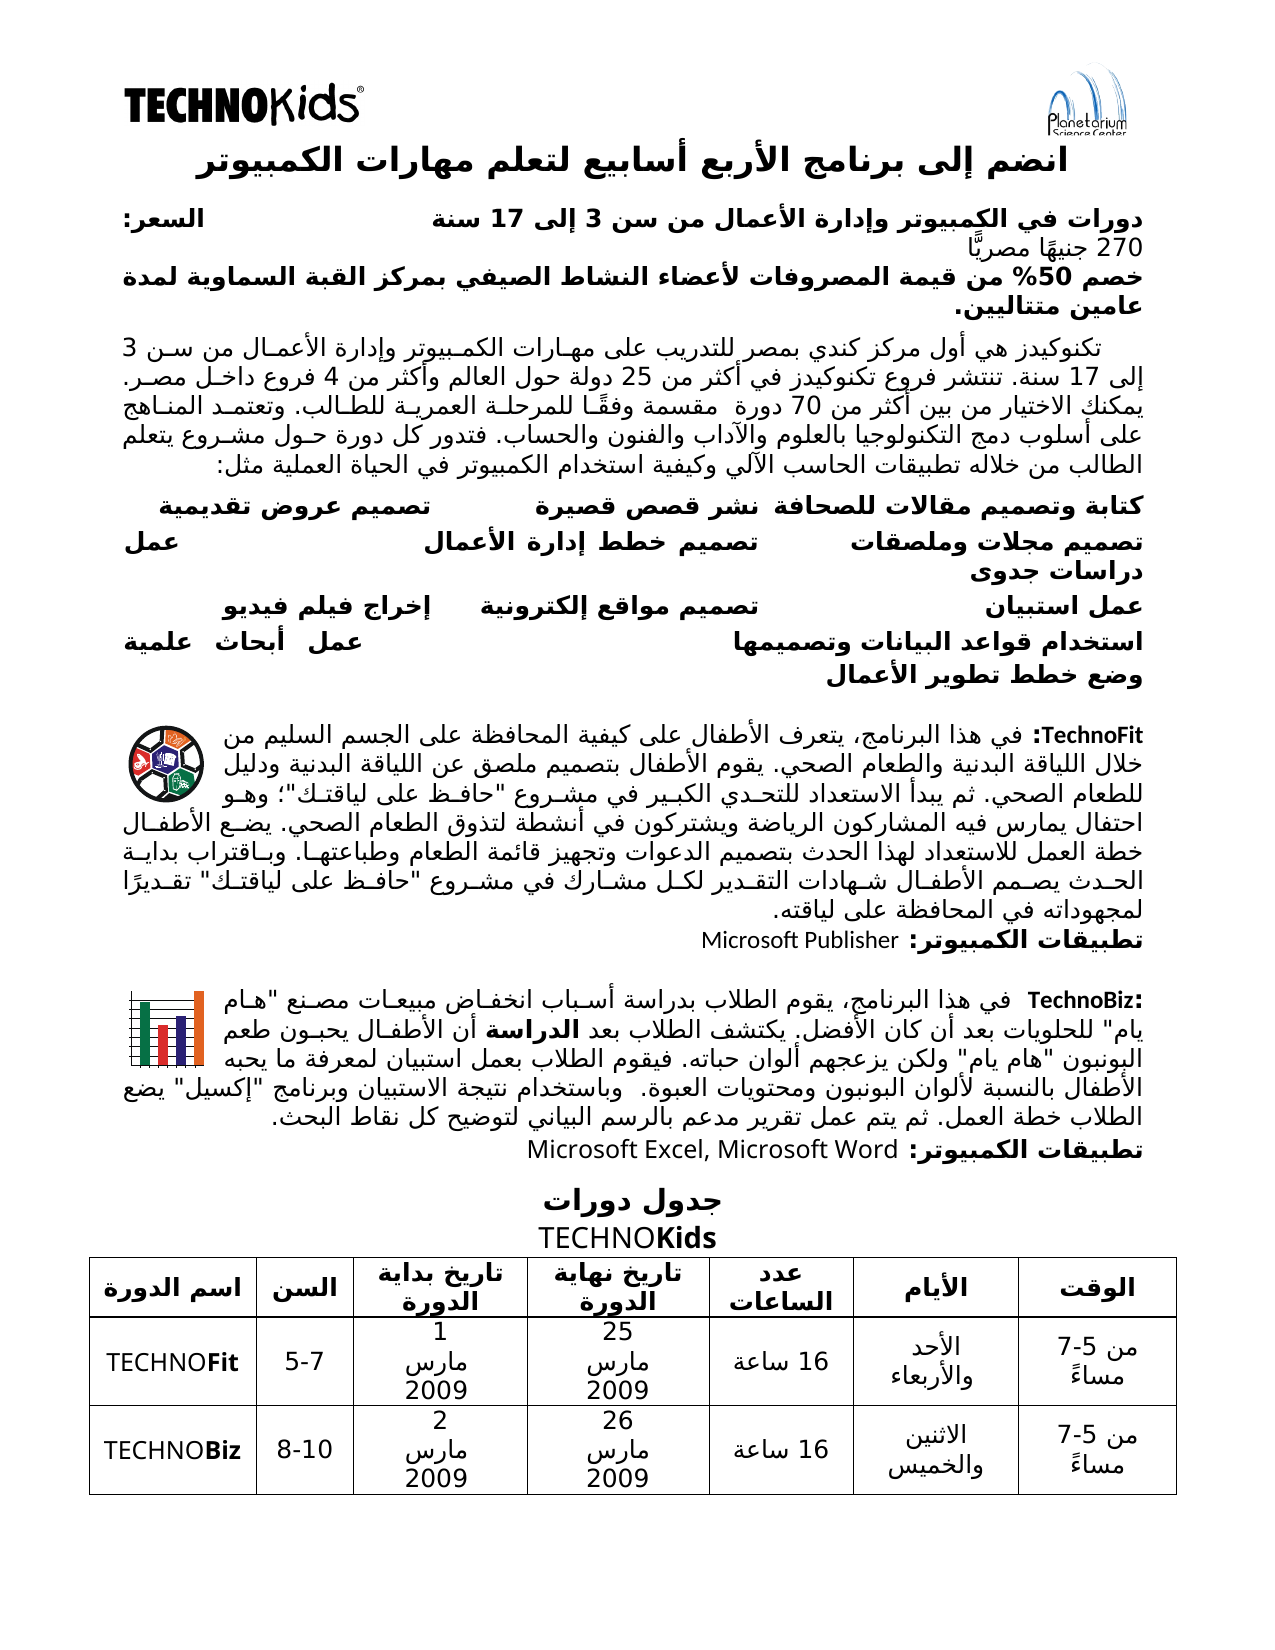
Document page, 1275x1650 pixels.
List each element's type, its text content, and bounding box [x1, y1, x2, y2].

text عمل استبيان تصميم مواقع إلكترونية إخراج فيلم فيديو [122, 592, 1144, 621]
table_header تاريخ نهاية الدورة [528, 1258, 709, 1316]
table_cell الأحد والأربعاء [854, 1318, 1018, 1405]
table_cell 16 ساعة [710, 1406, 853, 1493]
table_cell 25 مارس 2009 [528, 1318, 709, 1405]
table_header السن [257, 1258, 353, 1316]
text TechnoFit: في هذا البرنامج، يتعرف الأطفال على كيفية المحافظة على الجسم السليم من خلال اللياقة البدنية والطعام الصحي. يقوم الأطفال بتصميم ملصق عن اللياقة البدنية ودليل للطعام الصحي. ثم يبدأ الاستعداد للتحدي الكبير في مشروع "حافظ على لياقتك"؛ وهو احتفال يمارس فيه المشاركون الرياضة ويشتركون في أنشطة لتذوق الطعام الصحي. يضع الأطفال خطة العمل للاستعداد لهذا الحدث بتصميم الدعوات وتجهيز قائمة الطعام وطباعتها. وباقتراب بداية الحدث يصمم الأطفال شهادات التقدير لكل مشارك في مشروع "حافظ على لياقتك" تقديرًا لمجهوداته في المحافظة على لياقته. [122, 719, 1144, 924]
table_cell TECHNOFit [90, 1318, 256, 1405]
table_cell 2 مارس 2009 [354, 1406, 527, 1493]
table_cell 1 مارس 2009 [354, 1318, 527, 1405]
text دورات في الكمبيوتر وإدارة الأعمال من سن 3 إلى 17 سنة السعر: 270 جنيهًا مصريًّا [122, 204, 1144, 262]
table_header الوقت [1019, 1258, 1176, 1316]
table_header الأيام [854, 1258, 1018, 1316]
table_header عدد الساعات [710, 1258, 853, 1316]
table_cell من 5-7 مساءً [1019, 1406, 1176, 1493]
table_cell 26 مارس 2009 [528, 1406, 709, 1493]
table_header اسم الدورة [90, 1258, 256, 1316]
text :TechnoBiz في هذا البرنامج، يقوم الطلاب بدراسة أسباب انخفاض مبيعات مصنع "هام يام" للحلويات بعد أن كان الأفضل. يكتشف الطلاب بعد الدراسة أن الأطفال يحبون طعم البونبون "هام يام" ولكن يزعجهم ألوان حباته. فيقوم الطلاب بعمل استبيان لمعرفة ما يحبه الأطفال بالنسبة لألوان البونبون ومحتويات العبوة. وباستخدام نتيجة الاستبيان وبرنامج "إكسيل" يضع الطلاب خطة العمل. ثم يتم عمل تقرير مدعم بالرسم البياني لتوضيح كل نقاط البحث. [122, 984, 1144, 1132]
text تصميم مجلات وملصقات تصميم خطط إدارة الأعمال عمل دراسات جدوى [122, 527, 1144, 585]
text تطبيقات الكمبيوتر: Microsoft Publisher [122, 924, 1144, 955]
table_cell الاثنين والخميس [854, 1406, 1018, 1493]
text تطبيقات الكمبيوتر: Microsoft Excel, Microsoft Word [122, 1132, 1144, 1166]
text خصم 50% من قيمة المصروفات لأعضاء النشاط الصيفي بمركز القبة السماوية لمدة عامين متتاليين. [122, 262, 1144, 321]
text انضم إلى برنامج الأربع أسابيع لتعلم مهارات الكمبيوتر [122, 140, 1144, 179]
table_cell TECHNOBiz [90, 1406, 256, 1493]
table_header تاريخ بداية الدورة [354, 1258, 527, 1316]
table_cell من 5-7 مساءً [1019, 1318, 1176, 1405]
text تكنوكيدز هي أول مركز كندي بمصر للتدريب على مهارات الكمبيوتر وإدارة الأعمال من سن 3 إلى 17 سنة. تنتشر فروع تكنوكيدز في أكثر من 25 دولة حول العالم وأكثر من 4 فروع داخل مصر. يمكنك الاختيار من بين أكثر من 70 دورة مقسمة وفقًا للمرحلة العمرية للطالب. وتعتمد المناهج على أسلوب دمج التكنولوجيا بالعلوم والآداب والفنون والحساب. فتدور كل دورة حول مشروع يتعلم الطالب من خلاله تطبيقات الحاسب الآلي وكيفية استخدام الكمبيوتر في الحياة العملية مثل: [122, 333, 1144, 479]
picture [1048, 62, 1127, 135]
text جدول دورات [122, 1183, 1144, 1217]
text TECHNOKids [122, 1217, 1144, 1257]
table_cell 16 ساعة [710, 1318, 853, 1405]
picture [123, 80, 365, 126]
table_cell 8-10 [257, 1406, 353, 1493]
table_cell 5-7 [257, 1318, 353, 1405]
text استخدام قواعد البيانات وتصميمها عمل أبحاث علمية وضع خطط تطوير الأعمال [122, 627, 1144, 690]
text كتابة وتصميم مقالات للصحافة نشر قصص قصيرة تصميم عروض تقديمية [122, 492, 1144, 521]
